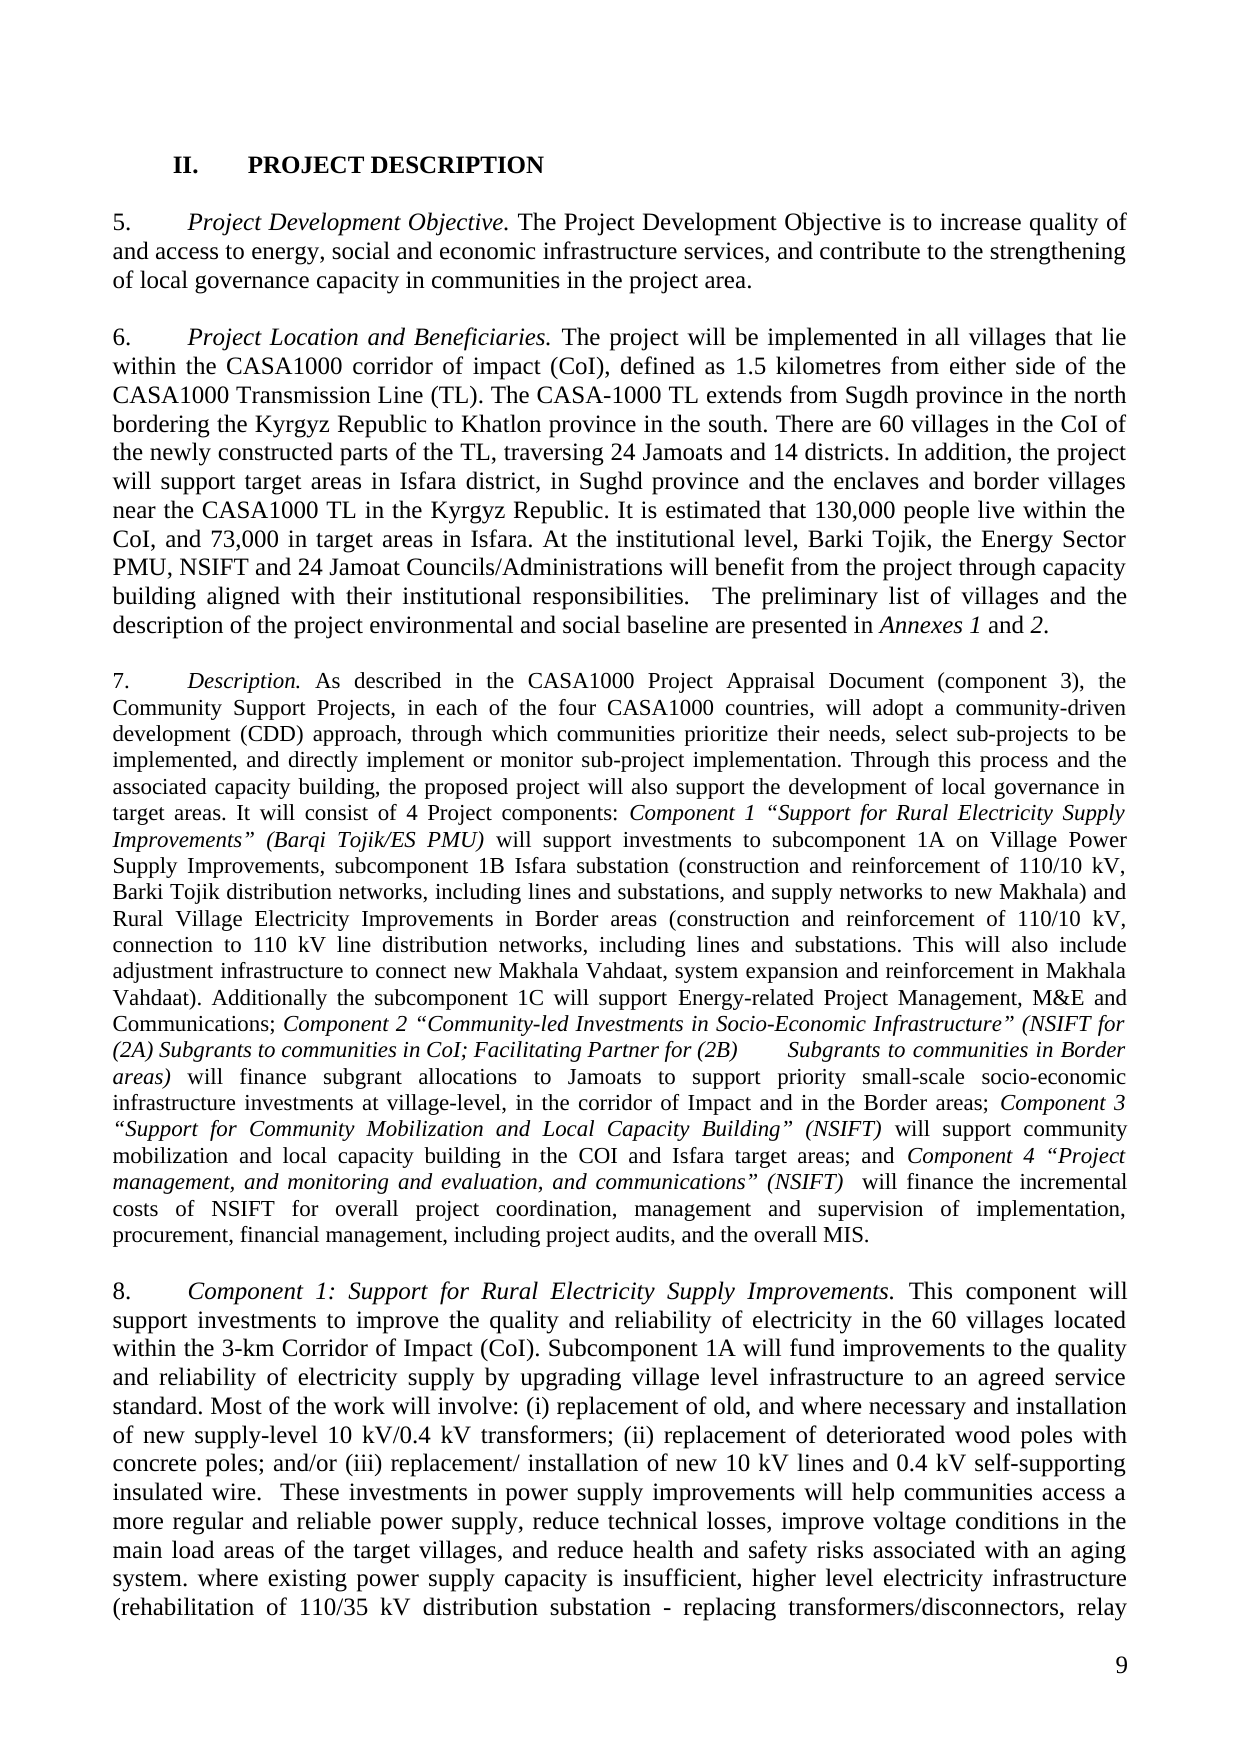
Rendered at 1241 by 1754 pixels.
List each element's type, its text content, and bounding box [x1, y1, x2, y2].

list Project Location and Beneficiaries. The project will be implemented in all villages that lie within the CASA1000 corridor of impact (CoI), defined as 1.5 kilometres from either side of the CASA1000 Transmission Line (TL). The CASA-1000 TL extends from Sugdh province in the north bordering the Kyrgyz Republic to Khatlon province in the south. There are 60 villages in the CoI of the newly constructed parts of the TL, traversing 24 Jamoats and 14 districts. In addition, the project will support target areas in Isfara district, in Sughd province and the enclaves and border villages near the CASA1000 TL in the Kyrgyz Republic. It is estimated that 130,000 people live within the CoI, and 73,000 in target areas in Isfara. At the institutional level, Barki Tojik, the Energy Sector PMU, NSIFT and 24 Jamoat Councils/Administrations will benefit from the project through capacity building aligned with their institutional responsibilities. The preliminary list of villages and the description of the project environmental and social baseline are presented in Annexes 1 and 2. [112, 322, 1128, 639]
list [112, 1276, 1128, 1621]
list Description. As described in the CASA1000 Project Appraisal Document (component 3), the Community Support Projects, in each of the four CASA1000 countries, will adopt a community-driven development (CDD) approach, through which communities prioritize their needs, select sub-projects to be implemented, and directly implement or monitor sub-project implementation. Through this process and the associated capacity building, the proposed project will also support the development of local governance in target areas. It will consist of 4 Project components: Component 1 “Support for Rural Electricity Supply Improvements” (Barqi Tojik/ES PMU) will support investments to subcomponent 1A on Village Power Supply Improvements, subcomponent 1B Isfara substation (construction and reinforcement of 110/10 kV, Barki Tojik distribution networks, including lines and substations, and supply networks to new Makhala) and Rural Village Electricity Improvements in Border areas (construction and reinforcement of 110/10 kV, connection to 110 kV line distribution networks, including lines and substations. This will also include adjustment infrastructure to connect new Makhala Vahdaat, system expansion and reinforcement in Makhala Vahdaat). Additionally the subcomponent 1C will support Energy-related Project Management, M&E and Communications; Component 2 “Community-led Investments in Socio-Economic Infrastructure” (NSIFT for (2A) Subgrants to communities in CoI; Facilitating Partner for (2B) Subgrants to communities in Border areas) will finance subgrant allocations to Jamoats to support priority small-scale socio-economic infrastructure investments at village-level, in the corridor of Impact and in the Border areas; Component 3 “Support for Community Mobilization and Local Capacity Building” (NSIFT) will support community mobilization and local capacity building in the COI and Isfara target areas; and Component 4 “Project management, and monitoring and evaluation, and communications” (NSIFT) will finance the incremental costs of NSIFT for overall project coordination, management and supervision of implementation, procurement, financial management, including project audits, and the overall MIS. [112, 667, 1128, 1247]
list PROJECT DESCRIPTION [173, 150, 1128, 179]
list Project Development Objective. The Project Development Objective is to increase quality of and access to energy, social and economic infrastructure services, and contribute to the strengthening of local governance capacity in communities in the project area. [112, 207, 1128, 294]
